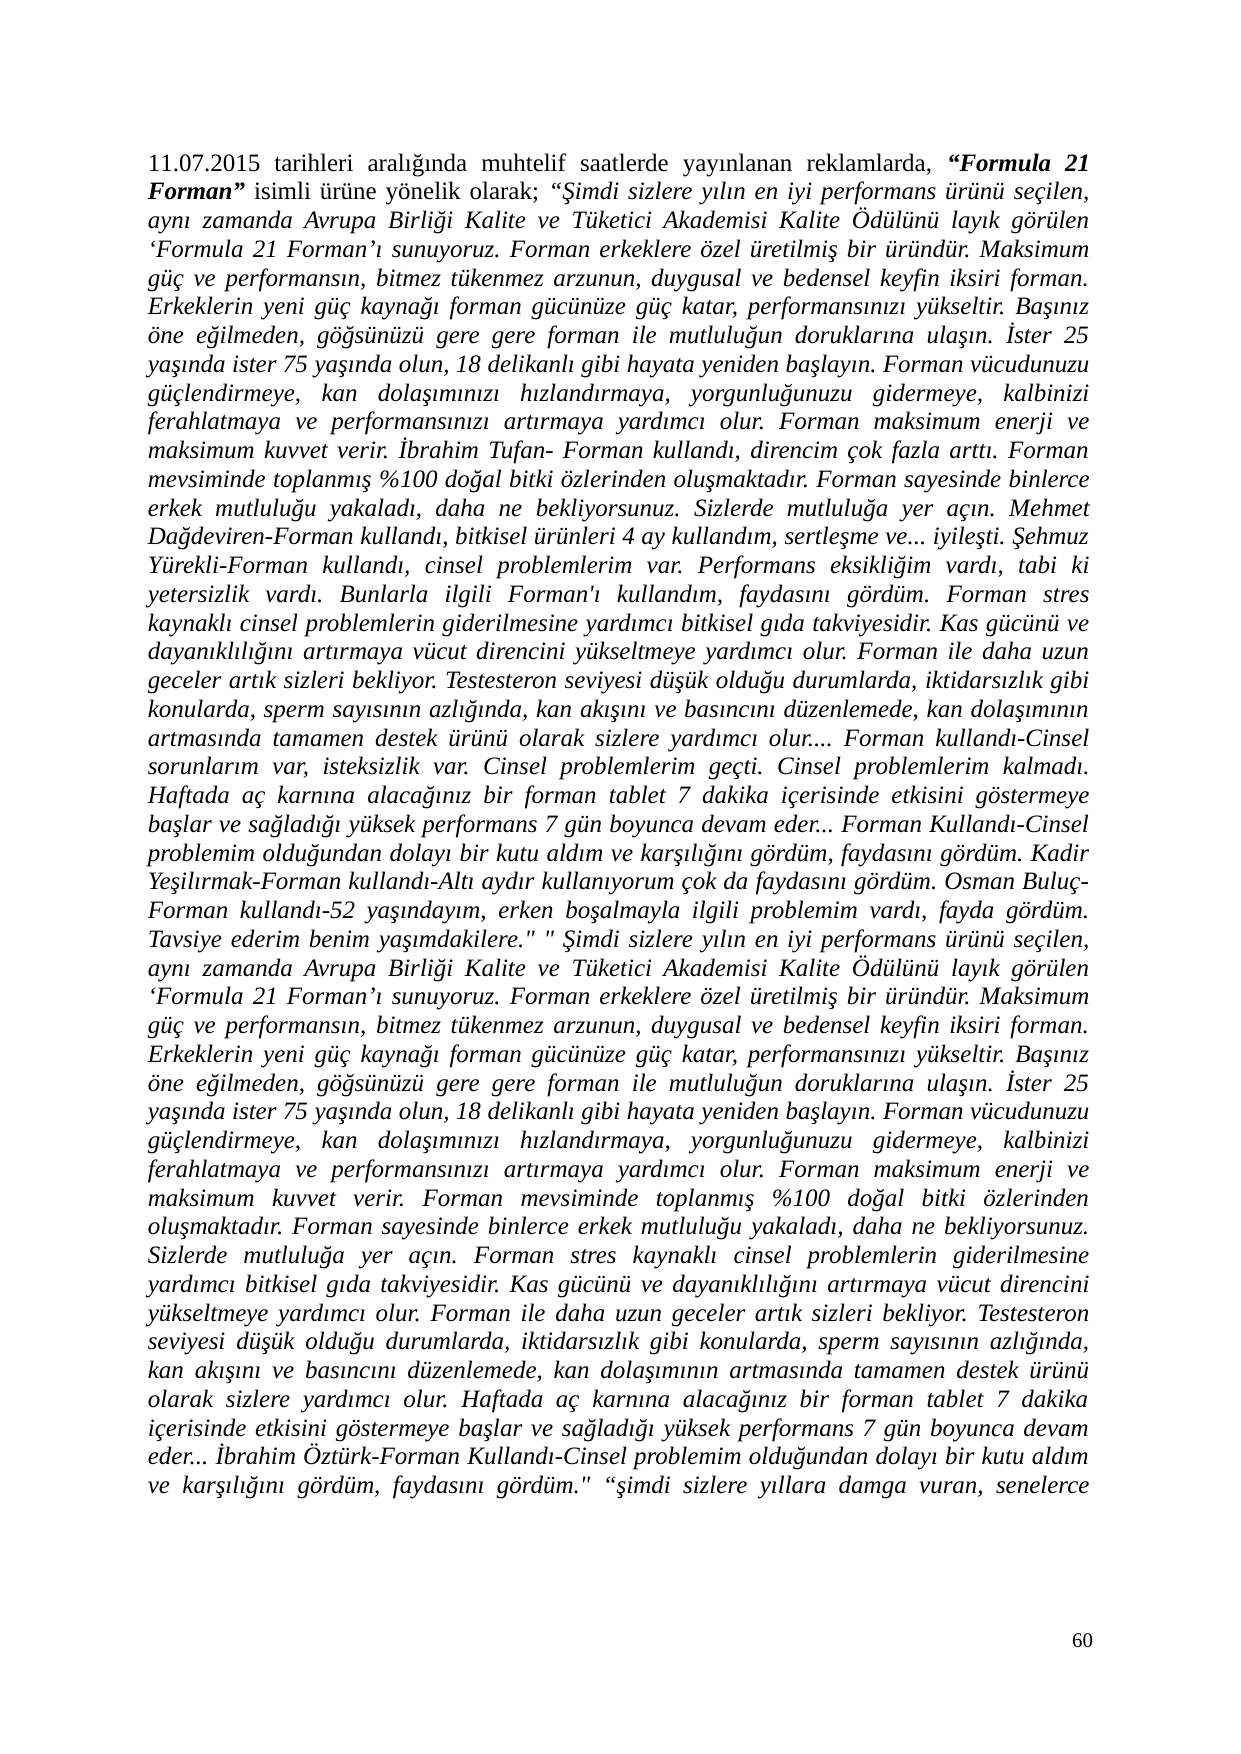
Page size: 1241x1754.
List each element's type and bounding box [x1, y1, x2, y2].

text [148, 148, 1092, 1499]
